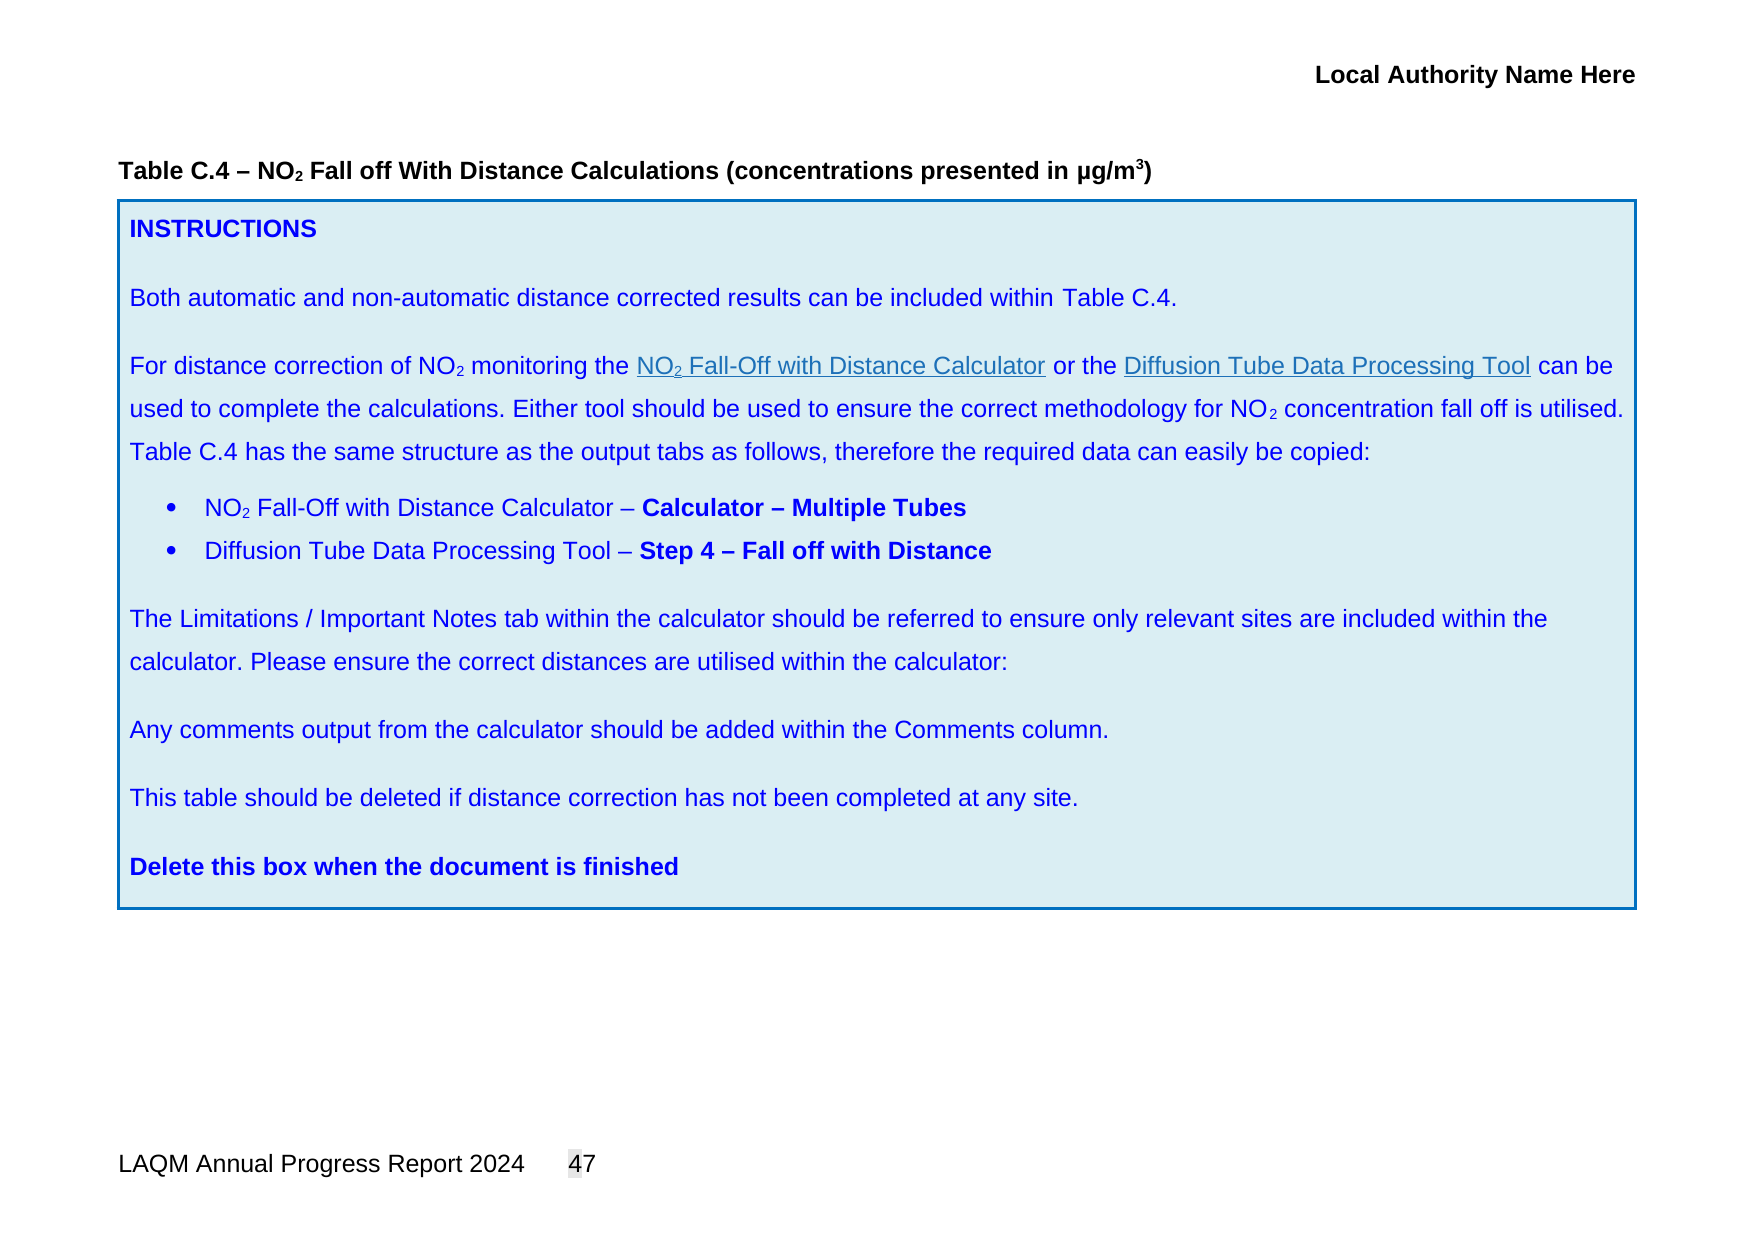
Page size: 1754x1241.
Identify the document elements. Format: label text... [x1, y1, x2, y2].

text Table C.4 – NO2 Fall off With Distance Calculations (concentrations presented in µg/m3) [118, 156, 1636, 184]
table_header INSTRUCTIONS Both automatic and non-automatic distance corrected results can be included within Table C.4. For distance correction of NO2 monitoring the NO2 Fall-Off with Distance Calculator or the Diffusion Tube Data Processing Tool can be used to complete the calculations. Either tool should be used to ensure the correct methodology for NO2 concentration fall off is utilised. Table C.4 has the same structure as the output tabs as follows, therefore the required data can easily be copied: NO2 Fall-Off with Distance Calculator – Calculator – Multiple Tubes Diffusion Tube Data Processing Tool – Step 4 – Fall off with Distance The Limitations / Important Notes tab within the calculator should be referred to ensure only relevant sites are included within the calculator. Please ensure the correct distances are utilised within the calculator: Any comments output from the calculator should be added within the Comments column. This table should be deleted if distance correction has not been completed at any site. Delete this box when the document is finished [120, 202, 1634, 907]
